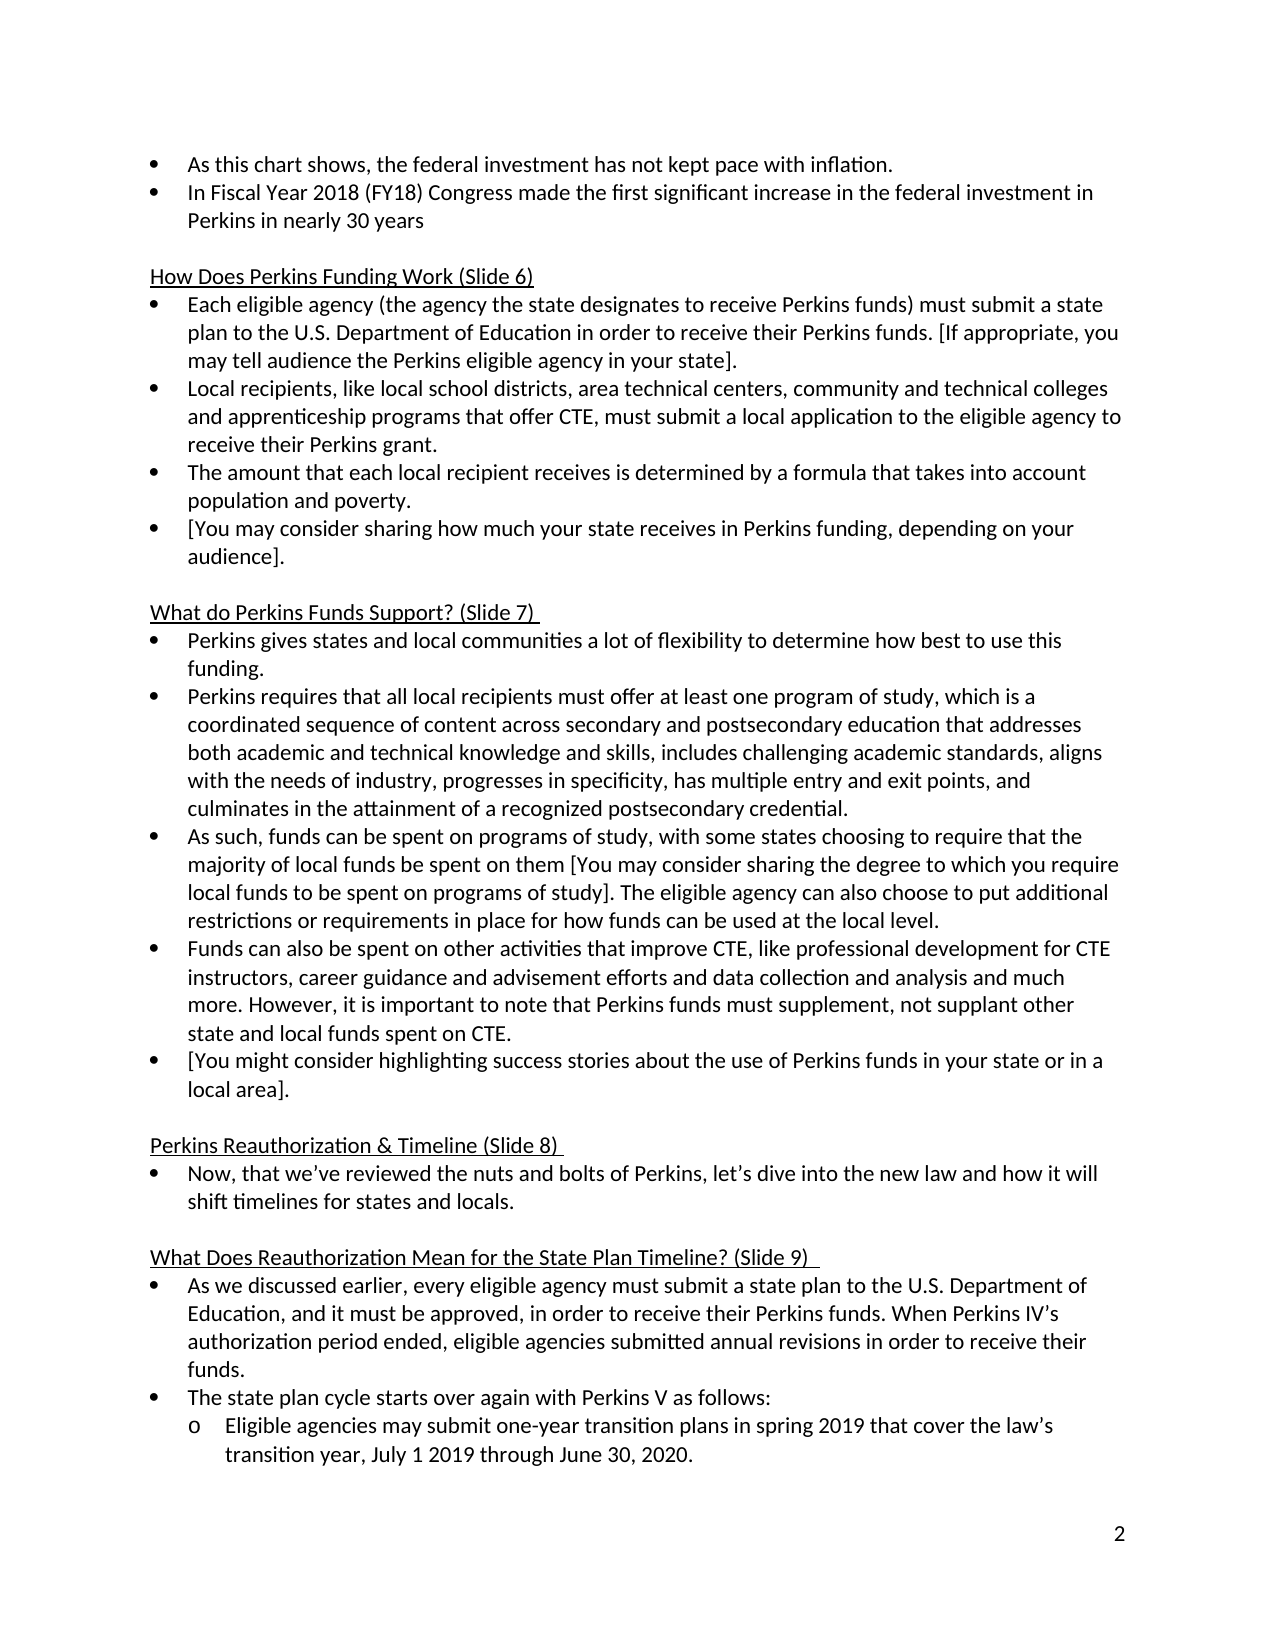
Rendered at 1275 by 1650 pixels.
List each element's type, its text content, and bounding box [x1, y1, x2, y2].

list Now, that we’ve reviewed the nuts and bolts of Perkins, let’s dive into the new law and how it will shift timelines for states and locals. [150, 1159, 1125, 1215]
list Eligible agencies may submit one-year transition plans in spring 2019 that cover the law’s transition year, July 1 2019 through June 30, 2020. [187, 1411, 1125, 1468]
list Perkins requires that all local recipients must offer at least one program of study, which is a coordinated sequence of content across secondary and postsecondary education that addresses both academic and technical knowledge and skills, includes challenging academic standards, aligns with the needs of industry, progresses in specificity, has multiple entry and exit points, and culminates in the attainment of a recognized postsecondary credential. [150, 682, 1125, 822]
list Each eligible agency (the agency the state designates to receive Perkins funds) must submit a state plan to the U.S. Department of Education in order to receive their Perkins funds. [If appropriate, you may tell audience the Perkins eligible agency in your state]. [150, 290, 1125, 374]
list The amount that each local recipient receives is determined by a formula that takes into account population and poverty. [150, 458, 1125, 514]
list [You may consider sharing how much your state receives in Perkins funding, depending on your audience]. [150, 514, 1125, 570]
list Local recipients, like local school districts, area technical centers, community and technical colleges and apprenticeship programs that offer CTE, must submit a local application to the eligible agency to receive their Perkins grant. [150, 374, 1125, 458]
list [You might consider highlighting success stories about the use of Perkins funds in your state or in a local area]. [150, 1047, 1125, 1103]
text How Does Perkins Funding Work (Slide 6) [150, 262, 1125, 290]
list Funds can also be spent on other activities that improve CTE, like professional development for CTE instructors, career guidance and advisement efforts and data collection and analysis and much more. However, it is important to note that Perkins funds must supplement, not supplant other state and local funds spent on CTE. [150, 934, 1125, 1047]
text What Does Reauthorization Mean for the State Plan Timeline? (Slide 9) [150, 1243, 1125, 1271]
text Perkins Reauthorization & Timeline (Slide 8) [150, 1131, 1125, 1159]
list As this chart shows, the federal investment has not kept pace with inflation. [150, 150, 1125, 178]
list Perkins gives states and local communities a lot of flexibility to determine how best to use this funding. [150, 626, 1125, 682]
list In Fiscal Year 2018 (FY18) Congress made the first significant increase in the federal investment in Perkins in nearly 30 years [150, 178, 1125, 234]
list As we discussed earlier, every eligible agency must submit a state plan to the U.S. Department of Education, and it must be approved, in order to receive their Perkins funds. When Perkins IV’s authorization period ended, eligible agencies submitted annual revisions in order to receive their funds. [150, 1271, 1125, 1383]
text What do Perkins Funds Support? (Slide 7) [150, 598, 1125, 626]
list The state plan cycle starts over again with Perkins V as follows: [150, 1383, 1125, 1411]
list As such, funds can be spent on programs of study, with some states choosing to require that the majority of local funds be spent on them [You may consider sharing the degree to which you require local funds to be spent on programs of study]. The eligible agency can also choose to put additional restrictions or requirements in place for how funds can be used at the local level. [150, 822, 1125, 934]
